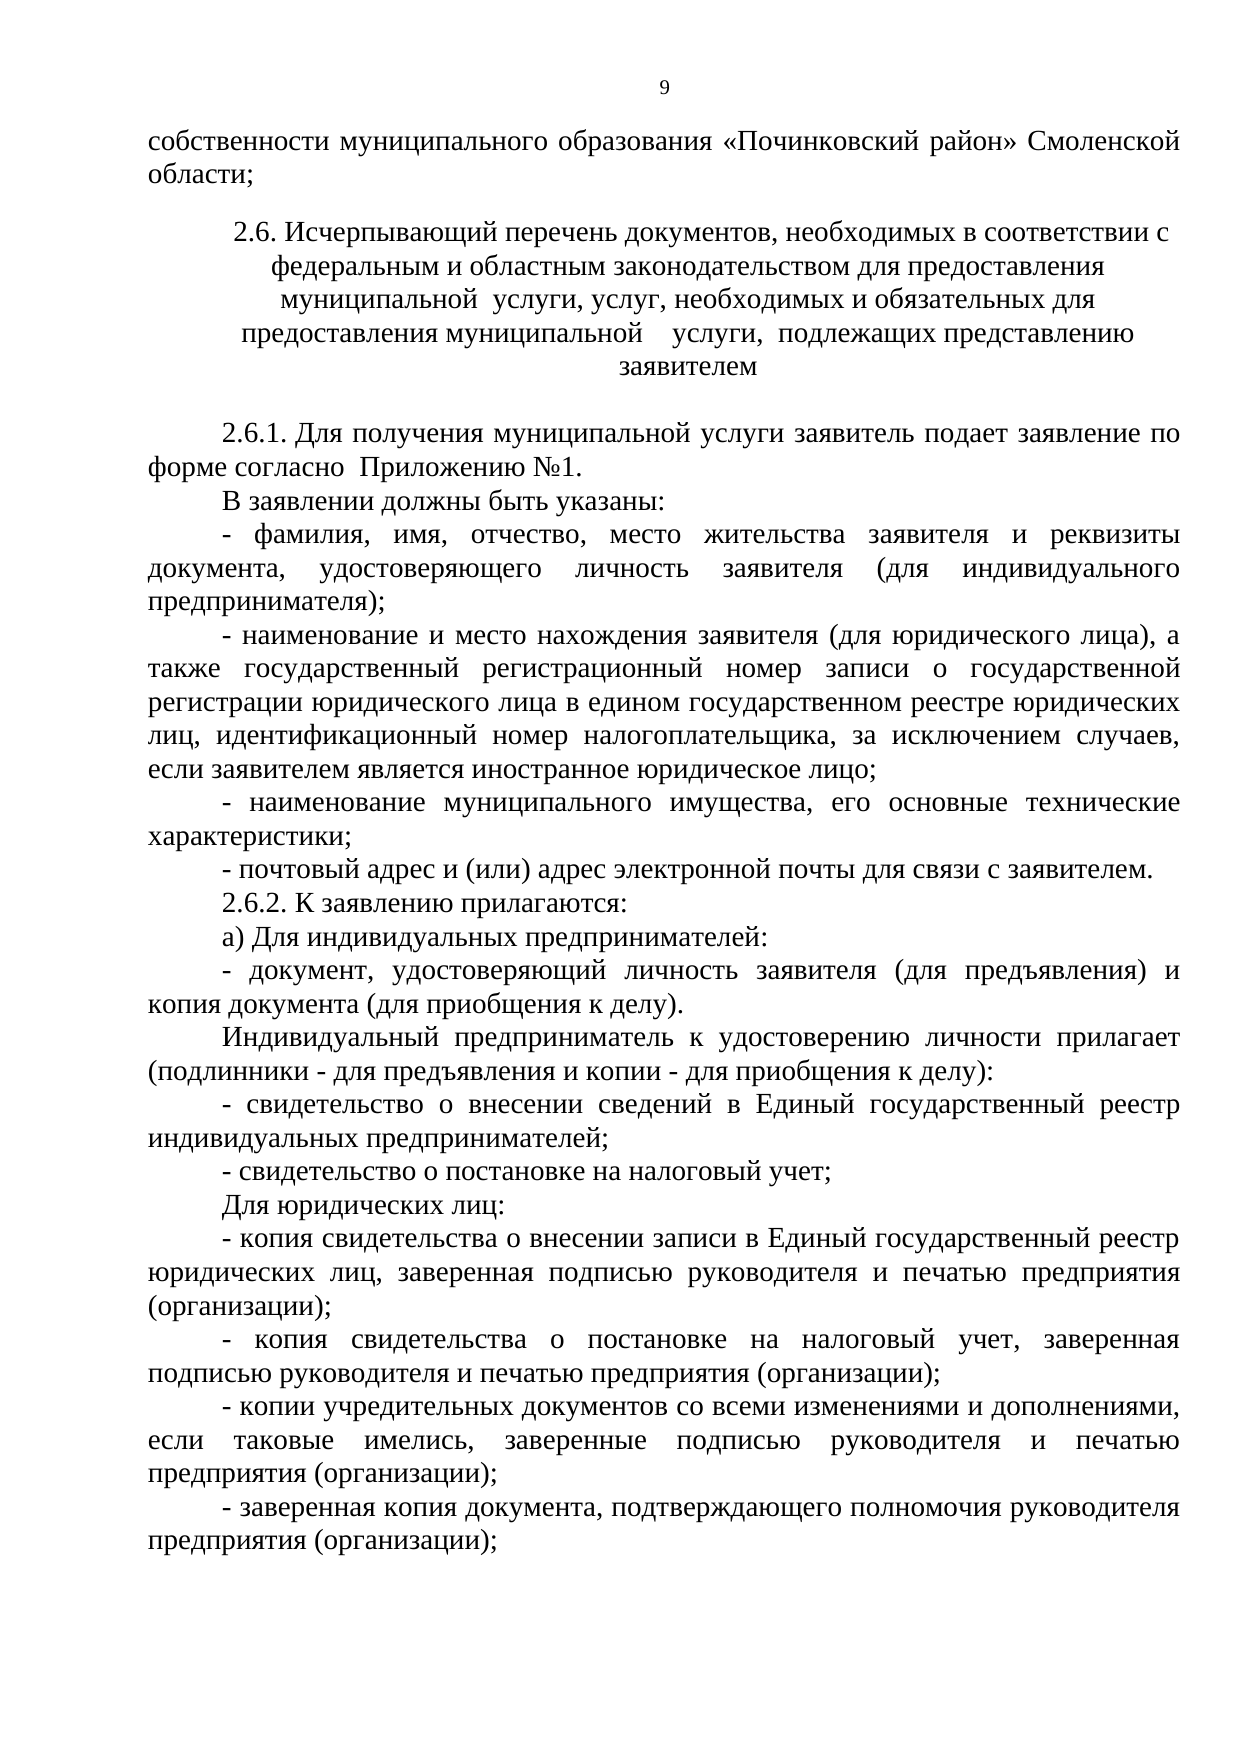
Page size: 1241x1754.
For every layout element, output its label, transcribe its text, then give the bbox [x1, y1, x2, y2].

text - свидетельство о внесении сведений в Единый государственный реестр индивидуальных предпринимателей; [148, 1086, 1181, 1153]
text а) Для индивидуальных предпринимателей: [148, 919, 1181, 952]
text 2.6. Исчерпывающий перечень документов, необходимых в соответствии с федеральным и областным законодательством для предоставления муниципальной услуги, услуг, необходимых и обязательных для предоставления муниципальной услуги, подлежащих представлению заявителем [194, 214, 1181, 382]
text 2.6.2. К заявлению прилагаются: [148, 885, 1181, 919]
text - заверенная копия документа, подтверждающего полномочия руководителя предприятия (организации); [148, 1489, 1181, 1556]
text - копия свидетельства о постановке на налоговый учет, заверенная подписью руководителя и печатью предприятия (организации); [148, 1321, 1181, 1388]
text - наименование и место нахождения заявителя (для юридического лица), а также государственный регистрационный номер записи о государственной регистрации юридического лица в едином государственном реестре юридических лиц, идентификационный номер налогоплательщика, за исключением случаев, если заявителем является иностранное юридическое лицо; [148, 617, 1181, 784]
text В заявлении должны быть указаны: [148, 483, 1181, 516]
text - фамилия, имя, отчество, место жительства заявителя и реквизиты документа, удостоверяющего личность заявителя (для индивидуального предпринимателя); [148, 516, 1181, 617]
text - копия свидетельства о внесении записи в Единый государственный реестр юридических лиц, заверенная подписью руководителя и печатью предприятия (организации); [148, 1221, 1181, 1321]
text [148, 123, 1181, 190]
text - копии учредительных документов со всеми изменениями и дополнениями, если таковые имелись, заверенные подписью руководителя и печатью предприятия (организации); [148, 1388, 1181, 1489]
text - почтовый адрес и (или) адрес электронной почты для связи с заявителем. [148, 852, 1181, 885]
text Индивидуальный предприниматель к удостоверению личности прилагает (подлинники - для предъявления и копии - для приобщения к делу): [148, 1019, 1181, 1086]
text - наименование муниципального имущества, его основные технические характеристики; [148, 784, 1181, 852]
text - документ, удостоверяющий личность заявителя (для предъявления) и копия документа (для приобщения к делу). [148, 952, 1181, 1019]
text 2.6.1. Для получения муниципальной услуги заявитель подает заявление по форме согласно Приложению №1. [148, 416, 1181, 483]
text - свидетельство о постановке на налоговый учет; [148, 1153, 1181, 1187]
text Для юридических лиц: [148, 1187, 1181, 1221]
